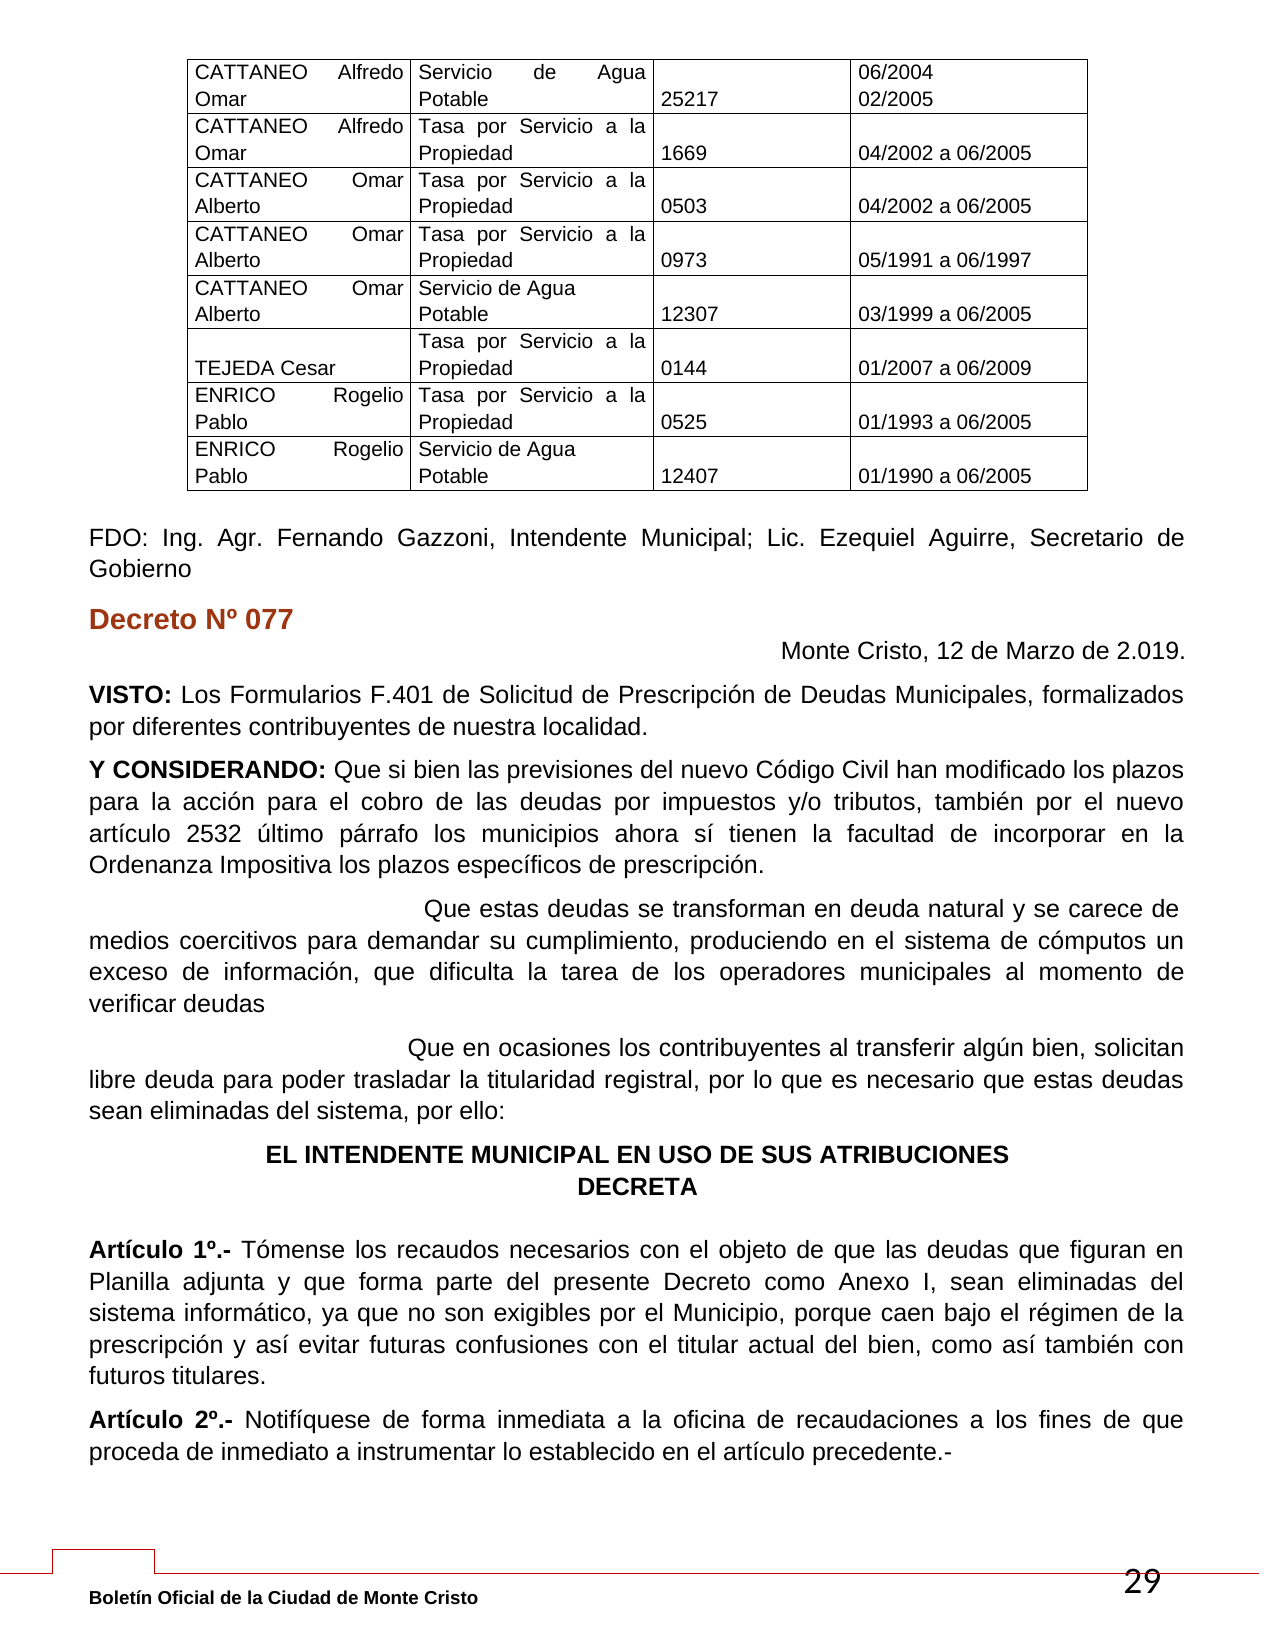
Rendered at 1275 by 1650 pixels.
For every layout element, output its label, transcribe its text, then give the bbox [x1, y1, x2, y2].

table_cell 0503 [654, 168, 850, 221]
table_cell 03/1999 a 06/2005 [851, 276, 1087, 328]
text DECRETA [89, 1172, 1186, 1201]
table_cell ENRICO Rogelio Pablo [188, 383, 410, 436]
table_cell Servicio de Agua Potable [411, 276, 653, 328]
subtitle Decreto Nº 077 [89, 602, 1186, 636]
text Que estas deudas se transforman en deuda natural y se carece de medios coercitivos para demandar su cumplimiento, produciendo en el sistema de cómputos un exceso de información, que dificulta la tarea de los operadores municipales al momento de verificar deudas [89, 894, 1186, 1018]
table_cell CATTANEO Omar Alberto [188, 276, 410, 328]
table_cell 0973 [654, 222, 850, 274]
text Que en ocasiones los contribuyentes al transferir algún bien, solicitan libre deuda para poder trasladar la titularidad registral, por lo que es necesario que estas deudas sean eliminadas del sistema, por ello: [89, 1033, 1186, 1125]
text Monte Cristo, 12 de Marzo de 2.019. [89, 636, 1186, 664]
text VISTO: Los Formularios F.401 de Solicitud de Prescripción de Deudas Municipales, formalizados por diferentes contribuyentes de nuestra localidad. [89, 680, 1186, 740]
table_cell CATTANEO Omar Alberto [188, 168, 410, 221]
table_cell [411, 60, 653, 113]
table_cell 12307 [654, 276, 850, 328]
table_cell 25217 [654, 60, 850, 113]
table_cell 0144 [654, 329, 850, 382]
table_cell 12407 [654, 437, 850, 490]
text Artículo 2º.- Notifíquese de forma inmediata a la oficina de recaudaciones a los fines de que proceda de inmediato a instrumentar lo establecido en el artículo precedente.- [89, 1405, 1186, 1466]
text FDO: Ing. Agr. Fernando Gazzoni, Intendente Municipal; Lic. Ezequiel Aguirre, Secretario de Gobierno [89, 522, 1186, 583]
table_cell CATTANEO Omar Alberto [188, 222, 410, 274]
table_cell Tasa por Servicio a la Propiedad [411, 114, 653, 167]
table_cell 04/2002 a 06/2005 [851, 114, 1087, 167]
table_cell Servicio de Agua Potable [411, 437, 653, 490]
text EL INTENDENTE MUNICIPAL EN USO DE SUS ATRIBUCIONES [89, 1140, 1186, 1169]
text Y CONSIDERANDO: Que si bien las previsiones del nuevo Código Civil han modificado los plazos para la acción para el cobro de las deudas por impuestos y/o tributos, también por el nuevo artículo 2532 último párrafo los municipios ahora sí tienen la facultad de incorporar en la Ordenanza Impositiva los plazos específicos de prescripción. [89, 756, 1186, 879]
table_cell CATTANEO Alfredo Omar [188, 114, 410, 167]
table_cell 05/1991 a 06/1997 [851, 222, 1087, 274]
table_cell 01/2007 a 06/2009 [851, 329, 1087, 382]
text Artículo 1º.- Tómense los recaudos necesarios con el objeto de que las deudas que figuran en Planilla adjunta y que forma parte del presente Decreto como Anexo I, sean eliminadas del sistema informático, ya que no son exigibles por el Municipio, porque caen bajo el régimen de la prescripción y así evitar futuras confusiones con el titular actual del bien, como así también con futuros titulares. [89, 1235, 1186, 1390]
table_cell CATTANEO Alfredo Omar [188, 60, 410, 113]
table_cell 01/1990 a 06/2005 [851, 437, 1087, 490]
table_cell 1669 [654, 114, 850, 167]
table_cell Tasa por Servicio a la Propiedad [411, 168, 653, 221]
table_cell Tasa por Servicio a la Propiedad [411, 222, 653, 274]
table_cell 04/2002 a 06/2005 [851, 168, 1087, 221]
table_cell TEJEDA Cesar [188, 329, 410, 382]
table_cell 06/2004 02/2005 [851, 60, 1087, 113]
table_cell ENRICO Rogelio Pablo [188, 437, 410, 490]
table_cell 0525 [654, 383, 850, 436]
table_cell 01/1993 a 06/2005 [851, 383, 1087, 436]
table_cell Tasa por Servicio a la Propiedad [411, 329, 653, 382]
table_cell Tasa por Servicio a la Propiedad [411, 383, 653, 436]
